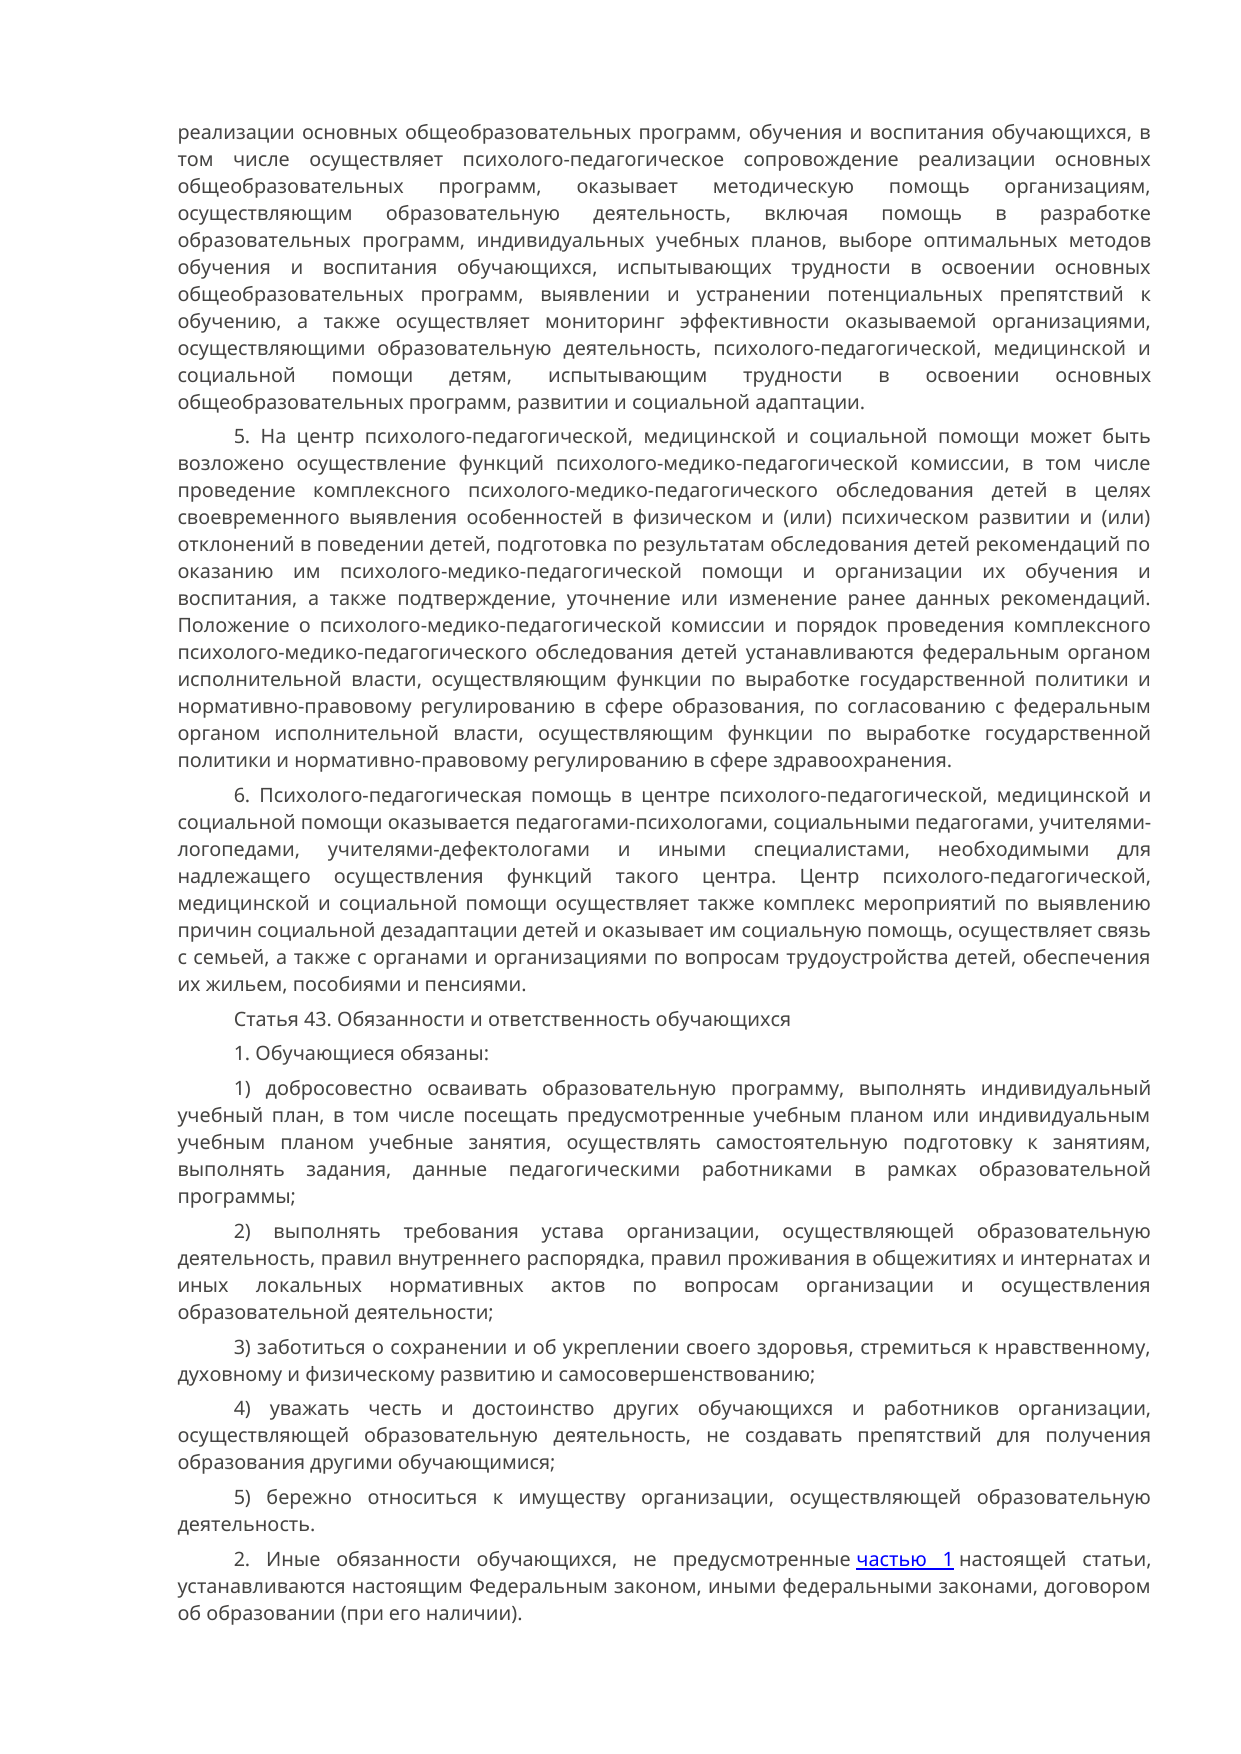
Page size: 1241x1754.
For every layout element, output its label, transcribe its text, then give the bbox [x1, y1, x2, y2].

text 2) выполнять требования устава организации, осуществляющей образовательную деятельность, правил внутреннего распорядка, правил проживания в общежитиях и интернатах и иных локальных нормативных актов по вопросам организации и осуществления образовательной деятельности; [177, 1217, 1152, 1325]
text 6. Психолого-педагогическая помощь в центре психолого-педагогической, медицинской и социальной помощи оказывается педагогами-психологами, социальными педагогами, учителями-логопедами, учителями-дефектологами и иными специалистами, необходимыми для надлежащего осуществления функций такого центра. Центр психолого-педагогической, медицинской и социальной помощи осуществляет также комплекс мероприятий по выявлению причин социальной дезадаптации детей и оказывает им социальную помощь, осуществляет связь с семьей, а также с органами и организациями по вопросам трудоустройства детей, обеспечения их жильем, пособиями и пенсиями. [177, 781, 1152, 997]
text 4) уважать честь и достоинство других обучающихся и работников организации, осуществляющей образовательную деятельность, не создавать препятствий для получения образования другими обучающимися; [177, 1395, 1152, 1476]
text 1. Обучающиеся обязаны: [177, 1040, 1152, 1067]
text 5. На центр психолого-педагогической, медицинской и социальной помощи может быть возложено осуществление функций психолого-медико-педагогической комиссии, в том числе проведение комплексного психолого-медико-педагогического обследования детей в целях своевременного выявления особенностей в физическом и (или) психическом развитии и (или) отклонений в поведении детей, подготовка по результатам обследования детей рекомендаций по оказанию им психолого-медико-педагогической помощи и организации их обучения и воспитания, а также подтверждение, уточнение или изменение ранее данных рекомендаций. Положение о психолого-медико-педагогической комиссии и порядок проведения комплексного психолого-медико-педагогического обследования детей устанавливаются федеральным органом исполнительной власти, осуществляющим функции по выработке государственной политики и нормативно-правовому регулированию в сфере образования, по согласованию с федеральным органом исполнительной власти, осуществляющим функции по выработке государственной политики и нормативно-правовому регулированию в сфере здравоохранения. [177, 423, 1152, 773]
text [177, 118, 1152, 415]
text Статья 43. Обязанности и ответственность обучающихся [177, 1005, 1152, 1032]
text 3) заботиться о сохранении и об укреплении своего здоровья, стремиться к нравственному, духовному и физическому развитию и самосовершенствованию; [177, 1333, 1152, 1387]
text 2. Иные обязанности обучающихся, не предусмотренные частью 1 настоящей статьи, устанавливаются настоящим Федеральным законом, иными федеральными законами, договором об образовании (при его наличии). [177, 1545, 1152, 1626]
text 1) добросовестно осваивать образовательную программу, выполнять индивидуальный учебный план, в том числе посещать предусмотренные учебным планом или индивидуальным учебным планом учебные занятия, осуществлять самостоятельную подготовку к занятиям, выполнять задания, данные педагогическими работниками в рамках образовательной программы; [177, 1074, 1152, 1209]
text 5) бережно относиться к имуществу организации, осуществляющей образовательную деятельность. [177, 1483, 1152, 1537]
